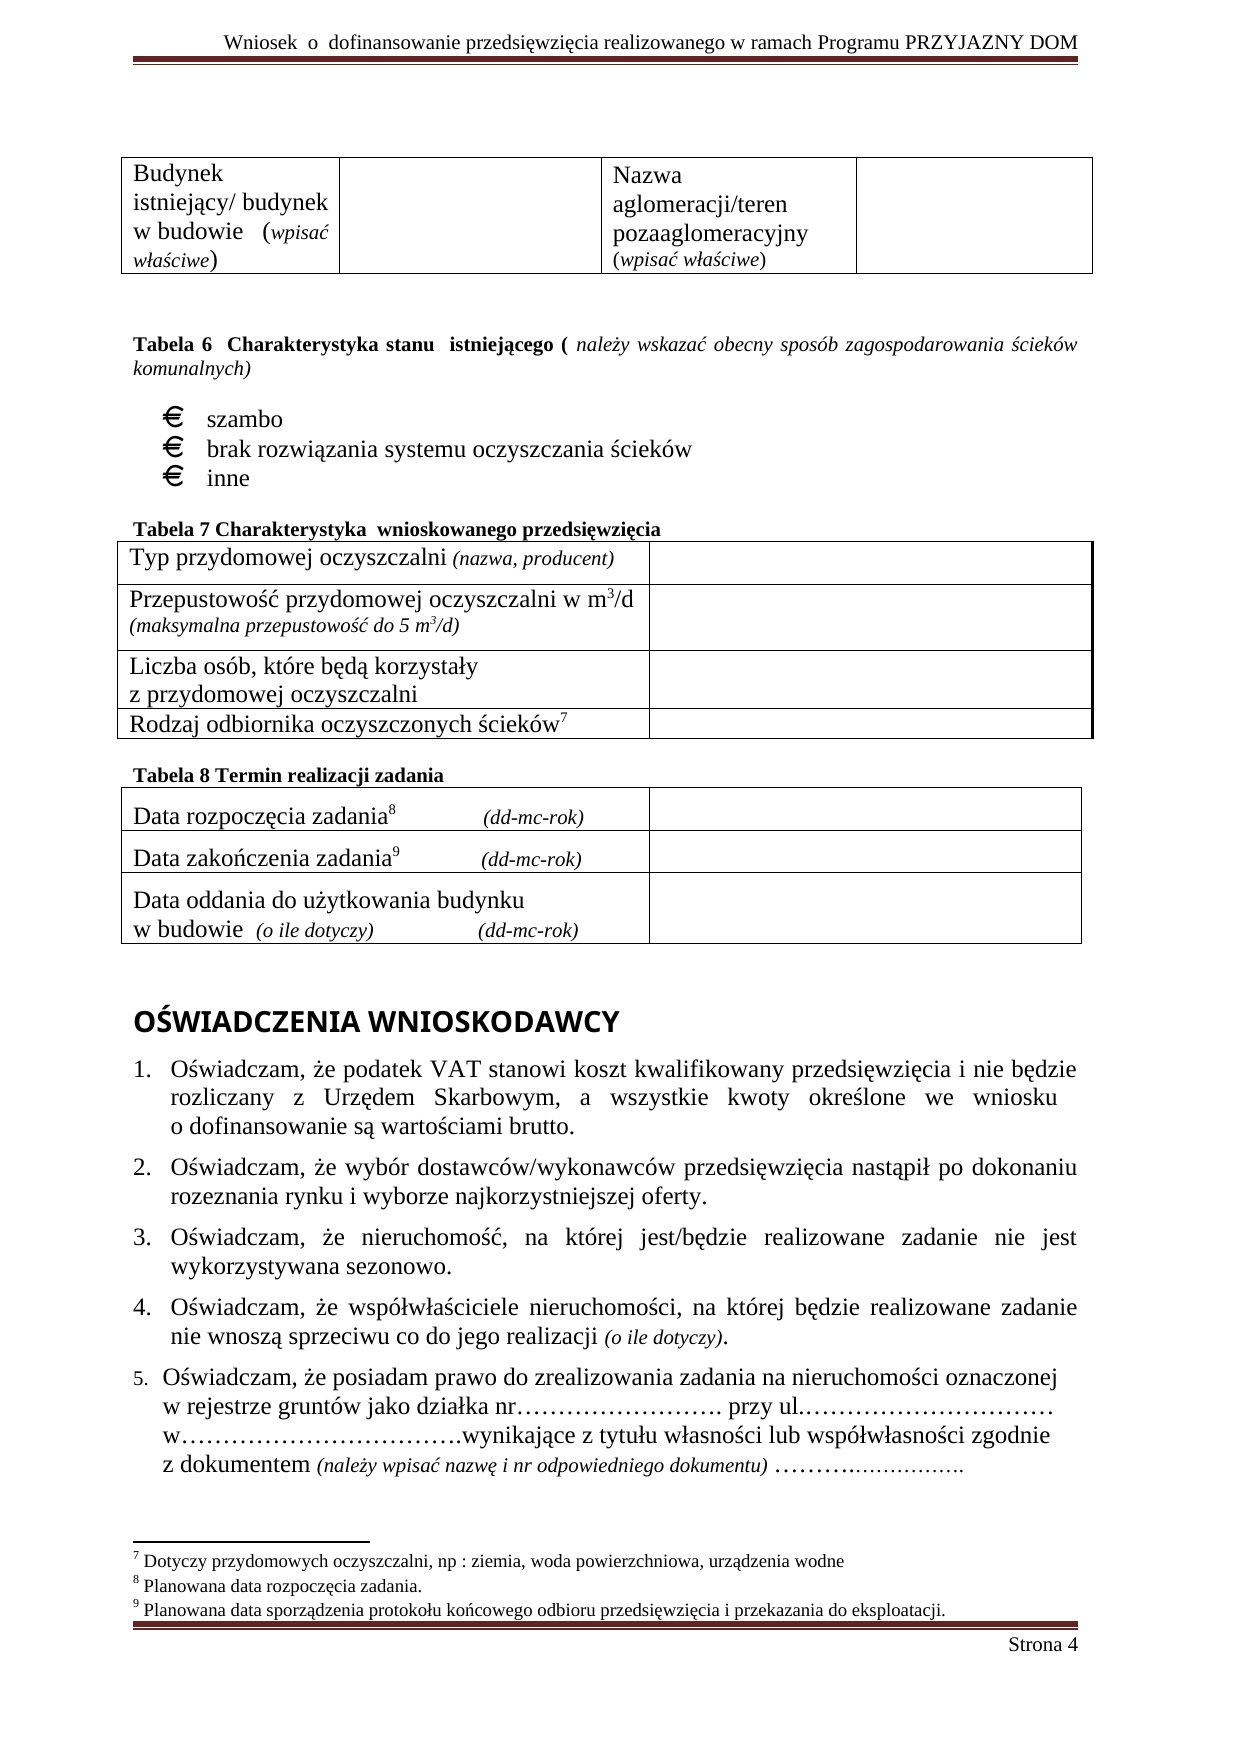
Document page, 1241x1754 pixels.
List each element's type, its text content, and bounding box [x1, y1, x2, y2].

list szambo [162, 404, 1078, 434]
list Oświadczam, że podatek VAT stanowi koszt kwalifikowany przedsięwzięcia i nie będzie rozliczany z Urzędem Skarbowym, a wszystkie kwoty określone we wniosku o dofinansowanie są wartościami brutto. [133, 1054, 1078, 1140]
table_cell Data oddania do użytkowania budynku w budowie (o ile dotyczy) (dd-mc-rok) [122, 873, 649, 943]
table_header [650, 788, 1081, 829]
list Oświadczam, że nieruchomość, na której jest/będzie realizowane zadanie nie jest wykorzystywana sezonowo. [133, 1222, 1078, 1280]
table_cell [857, 158, 1092, 273]
list Oświadczam, że posiadam prawo do zrealizowania zadania na nieruchomości oznaczonej w rejestrze gruntów jako działka nr……………………. przy ul.………………………… w…………………………….wynikające z tytułu własności lub współwłasności zgodnie z dokumentem (należy wpisać nazwę i nr odpowiedniego dokumentu) ……….……………. [133, 1362, 1078, 1477]
table_cell Liczba osób, które będą korzystały z przydomowej oczyszczalni [118, 651, 649, 708]
table_cell [650, 873, 1081, 943]
table_cell [650, 709, 1091, 738]
table_header Data rozpoczęcia zadania (dd-mc-rok) [122, 788, 649, 829]
table_cell Nazwa aglomeracji/teren pozaaglomeracyjny (wpisać właściwe) [602, 158, 856, 273]
text Tabela 6 Charakterystyka stanu istniejącego ( należy wskazać obecny sposób zagospodarowania ścieków komunalnych) [133, 332, 1078, 380]
table_cell [650, 585, 1091, 650]
text OŚWIADCZENIA WNIOSKODAWCY [133, 1001, 1078, 1041]
list brak rozwiązania systemu oczyszczania ścieków [162, 434, 1078, 463]
table_header [650, 542, 1091, 583]
table_cell Budynek istniejący/ budynek w budowie (wpisać właściwe) [122, 158, 339, 273]
table_cell [340, 158, 601, 273]
table_cell [650, 651, 1091, 708]
text Tabela 8 Termin realizacji zadania [133, 763, 1078, 787]
table_header Typ przydomowej oczyszczalni (nazwa, producent) [118, 542, 649, 583]
table_cell [650, 831, 1081, 872]
list inne [162, 463, 1078, 493]
text Tabela 7 Charakterystyka wnioskowanego przedsięwzięcia [133, 517, 1078, 541]
list Oświadczam, że współwłaściciele nieruchomości, na której będzie realizowane zadanie nie wnoszą sprzeciwu co do jego realizacji (o ile dotyczy). [133, 1292, 1078, 1350]
table_cell Rodzaj odbiornika oczyszczonych ścieków [118, 709, 649, 738]
list Oświadczam, że wybór dostawców/wykonawców przedsięwzięcia nastąpił po dokonaniu rozeznania rynku i wyborze najkorzystniejszej oferty. [133, 1152, 1078, 1210]
table_cell Data zakończenia zadania (dd-mc-rok) [122, 831, 649, 872]
table_cell Przepustowość przydomowej oczyszczalni w m3/d (maksymalna przepustowość do 5 m3/d) [118, 585, 649, 650]
